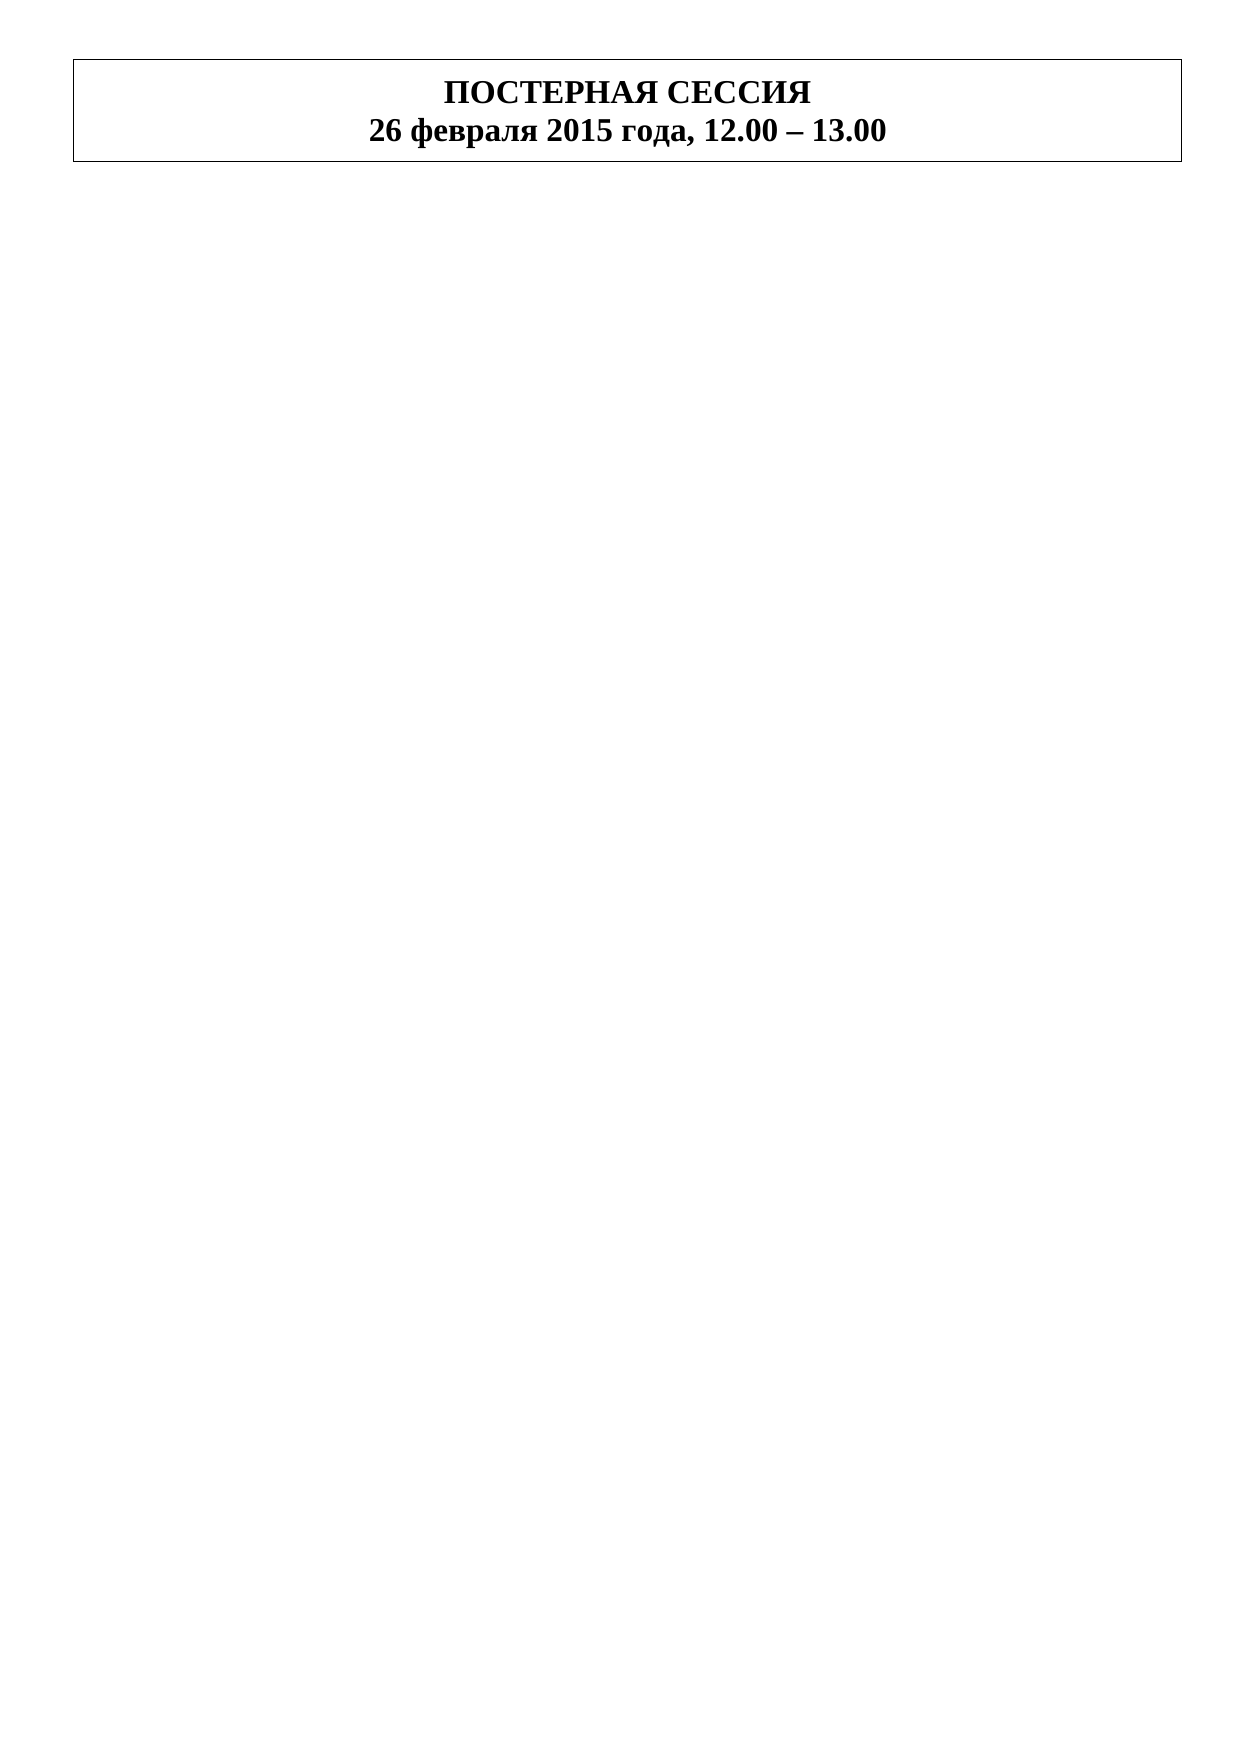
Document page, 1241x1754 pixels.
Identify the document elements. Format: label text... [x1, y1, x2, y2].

table_header ПОСТЕРНАЯ СЕССИЯ 26 февраля 2015 года, 12.00 – 13.00 [74, 60, 1181, 161]
